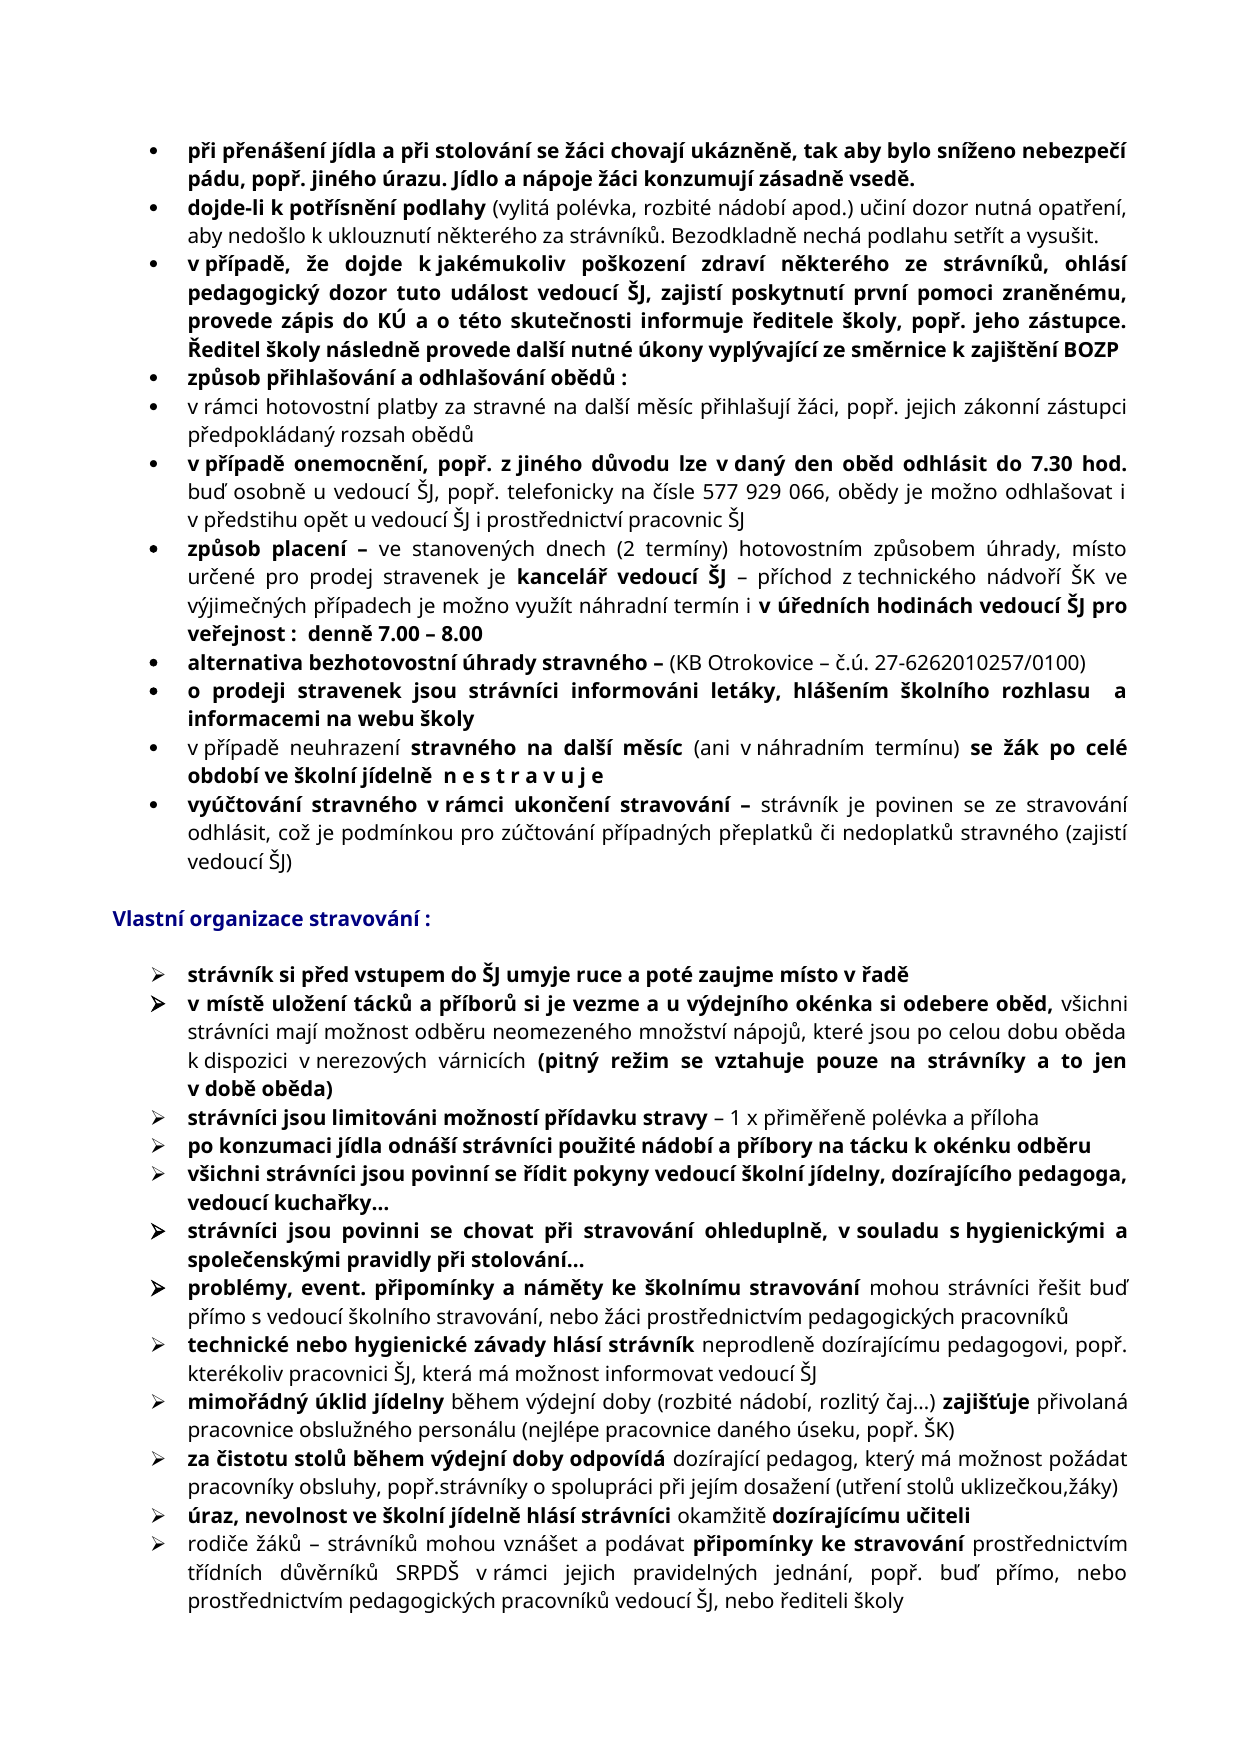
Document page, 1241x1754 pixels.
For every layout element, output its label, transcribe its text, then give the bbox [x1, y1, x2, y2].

list strávníci jsou limitováni možností přídavku stravy – 1 x přiměřeně polévka a příloha [150, 1103, 1128, 1131]
list strávník si před vstupem do ŠJ umyje ruce a poté zaujme místo v řadě [150, 961, 1128, 989]
list dojde-li k potřísnění podlahy (vylitá polévka, rozbité nádobí apod.) učiní dozor nutná opatření, aby nedošlo k uklouznutí některého za strávníků. Bezodkladně nechá podlahu setřít a vysušit. [150, 193, 1128, 249]
list způsob přihlašování a odhlašování obědů : [150, 363, 1128, 392]
list v místě uložení tácků a příborů si je vezme a u výdejního okénka si odebere oběd, všichni strávníci mají možnost odběru neomezeného množství nápojů, které jsou po celou dobu oběda k dispozici v nerezových várnicích (pitný režim se vztahuje pouze na strávníky a to jen v době oběda) [150, 989, 1128, 1103]
list strávníci jsou povinni se chovat při stravování ohleduplně, v souladu s hygienickými a společenskými pravidly při stolování… [150, 1216, 1128, 1273]
list úraz, nevolnost ve školní jídelně hlásí strávníci okamžitě dozírajícímu učiteli [150, 1501, 1128, 1529]
list v rámci hotovostní platby za stravné na další měsíc přihlašují žáci, popř. jejich zákonní zástupci předpokládaný rozsah obědů [150, 392, 1128, 449]
list v případě neuhrazení stravného na další měsíc (ani v náhradním termínu) se žák po celé období ve školní jídelně n e s t r a v u j e [150, 733, 1128, 790]
list vyúčtování stravného v rámci ukončení stravování – strávník je povinen se ze stravování odhlásit, což je podmínkou pro zúčtování případných přeplatků či nedoplatků stravného (zajistí vedoucí ŠJ) [150, 790, 1128, 875]
list za čistotu stolů během výdejní doby odpovídá dozírající pedagog, který má možnost požádat pracovníky obsluhy, popř.strávníky o spolupráci při jejím dosažení (utření stolů uklizečkou,žáky) [150, 1444, 1128, 1501]
list alternativa bezhotovostní úhrady stravného – (KB Otrokovice – č.ú. 27-6262010257/0100) [150, 648, 1128, 676]
list o prodeji stravenek jsou strávníci informováni letáky, hlášením školního rozhlasu a informacemi na webu školy [150, 676, 1128, 733]
list způsob placení – ve stanovených dnech (2 termíny) hotovostním způsobem úhrady, místo určené pro prodej stravenek je kancelář vedoucí ŠJ – příchod z technického nádvoří ŠK ve výjimečných případech je možno využít náhradní termín i v úředních hodinách vedoucí ŠJ pro veřejnost : denně 7.00 – 8.00 [150, 534, 1128, 648]
list problémy, event. připomínky a náměty ke školnímu stravování mohou strávníci řešit buď přímo s vedoucí školního stravování, nebo žáci prostřednictvím pedagogických pracovníků [150, 1273, 1128, 1330]
list všichni strávníci jsou povinní se řídit pokyny vedoucí školní jídelny, dozírajícího pedagoga, vedoucí kuchařky… [150, 1159, 1128, 1216]
text Vlastní organizace stravování : [112, 904, 1128, 932]
list po konzumaci jídla odnáší strávníci použité nádobí a příbory na tácku k okénku odběru [150, 1131, 1128, 1159]
list mimořádný úklid jídelny během výdejní doby (rozbité nádobí, rozlitý čaj…) zajišťuje přivolaná pracovnice obslužného personálu (nejlépe pracovnice daného úseku, popř. ŠK) [150, 1387, 1128, 1444]
list při přenášení jídla a při stolování se žáci chovají ukázněně, tak aby bylo sníženo nebezpečí pádu, popř. jiného úrazu. Jídlo a nápoje žáci konzumují zásadně vsedě. [150, 136, 1128, 193]
list v případě, že dojde k jakémukoliv poškození zdraví některého ze strávníků, ohlásí pedagogický dozor tuto událost vedoucí ŠJ, zajistí poskytnutí první pomoci zraněnému, provede zápis do KÚ a o této skutečnosti informuje ředitele školy, popř. jeho zástupce. Ředitel školy následně provede další nutné úkony vyplývající ze směrnice k zajištění BOZP [150, 249, 1128, 363]
list v případě onemocnění, popř. z jiného důvodu lze v daný den oběd odhlásit do 7.30 hod. buď osobně u vedoucí ŠJ, popř. telefonicky na čísle 577 929 066, obědy je možno odhlašovat i v předstihu opět u vedoucí ŠJ i prostřednictví pracovnic ŠJ [150, 449, 1128, 534]
list rodiče žáků – strávníků mohou vznášet a podávat připomínky ke stravování prostřednictvím třídních důvěrníků SRPDŠ v rámci jejich pravidelných jednání, popř. buď přímo, nebo prostřednictvím pedagogických pracovníků vedoucí ŠJ, nebo řediteli školy [150, 1529, 1128, 1614]
list technické nebo hygienické závady hlásí strávník neprodleně dozírajícímu pedagogovi, popř. kterékoliv pracovnici ŠJ, která má možnost informovat vedoucí ŠJ [150, 1330, 1128, 1387]
